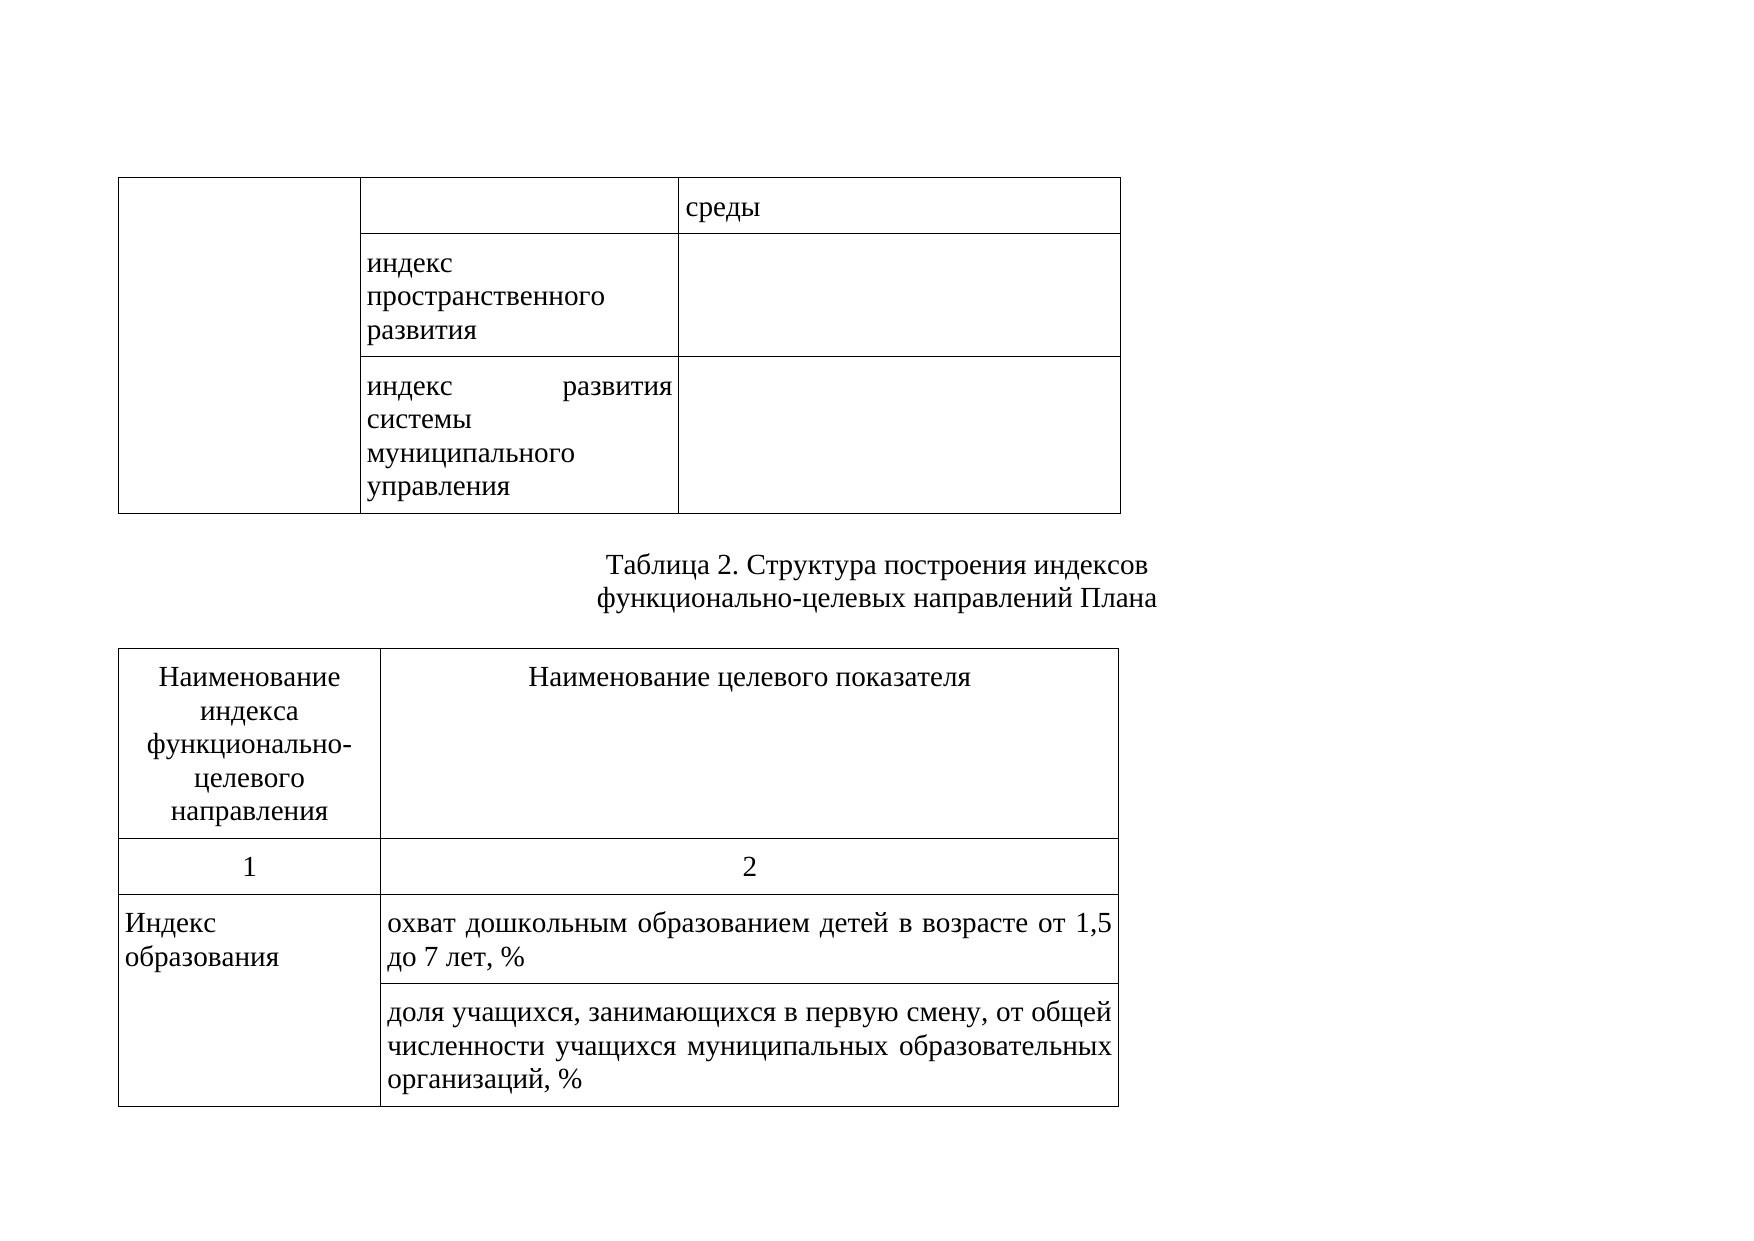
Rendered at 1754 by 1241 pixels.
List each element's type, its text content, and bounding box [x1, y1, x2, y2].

table_cell Индекс образования [119, 895, 380, 1106]
table_cell доля учащихся, занимающихся в первую смену, от общей численности учащихся муниципальных образовательных организаций, % [381, 984, 1118, 1106]
table_header Наименование целевого показателя [381, 649, 1118, 838]
table_cell охват дошкольным образованием детей в возрасте от 1,5 до 7 лет, % [381, 895, 1118, 983]
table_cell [679, 178, 1120, 233]
table_cell 1 [119, 839, 380, 893]
table_cell [679, 234, 1120, 356]
table_header Наименование индекса функционально-целевого направления [119, 649, 380, 838]
table_cell индекс пространственного развития [361, 234, 678, 356]
table_cell 2 [381, 839, 1118, 893]
text функционально-целевых направлений Плана [118, 581, 1636, 614]
text Таблица 2. Структура построения индексов [118, 547, 1636, 581]
table_cell индекс развития системы муниципального управления [361, 357, 678, 512]
table_cell [679, 357, 1120, 512]
